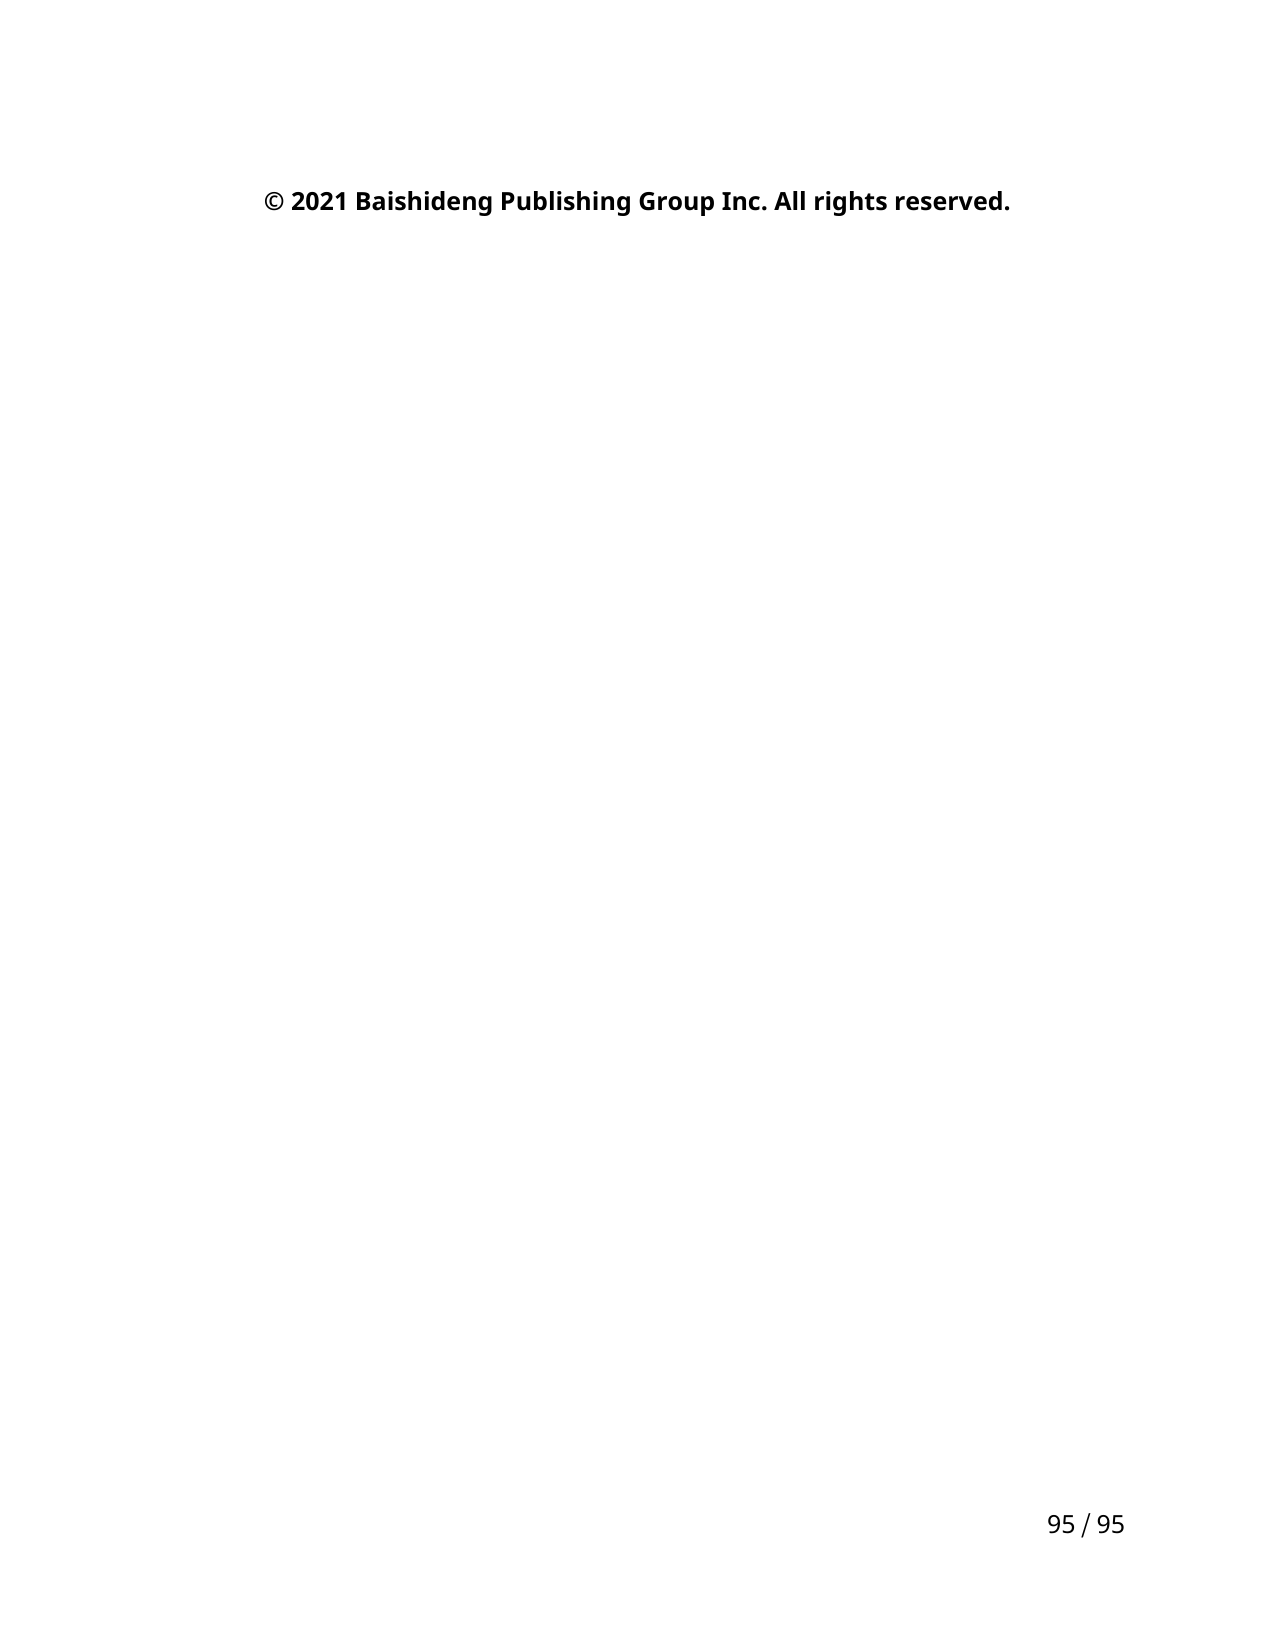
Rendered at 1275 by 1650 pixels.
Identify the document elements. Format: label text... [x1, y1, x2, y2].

text © 2021 Baishideng Publishing Group Inc. All rights reserved. [150, 184, 1125, 218]
